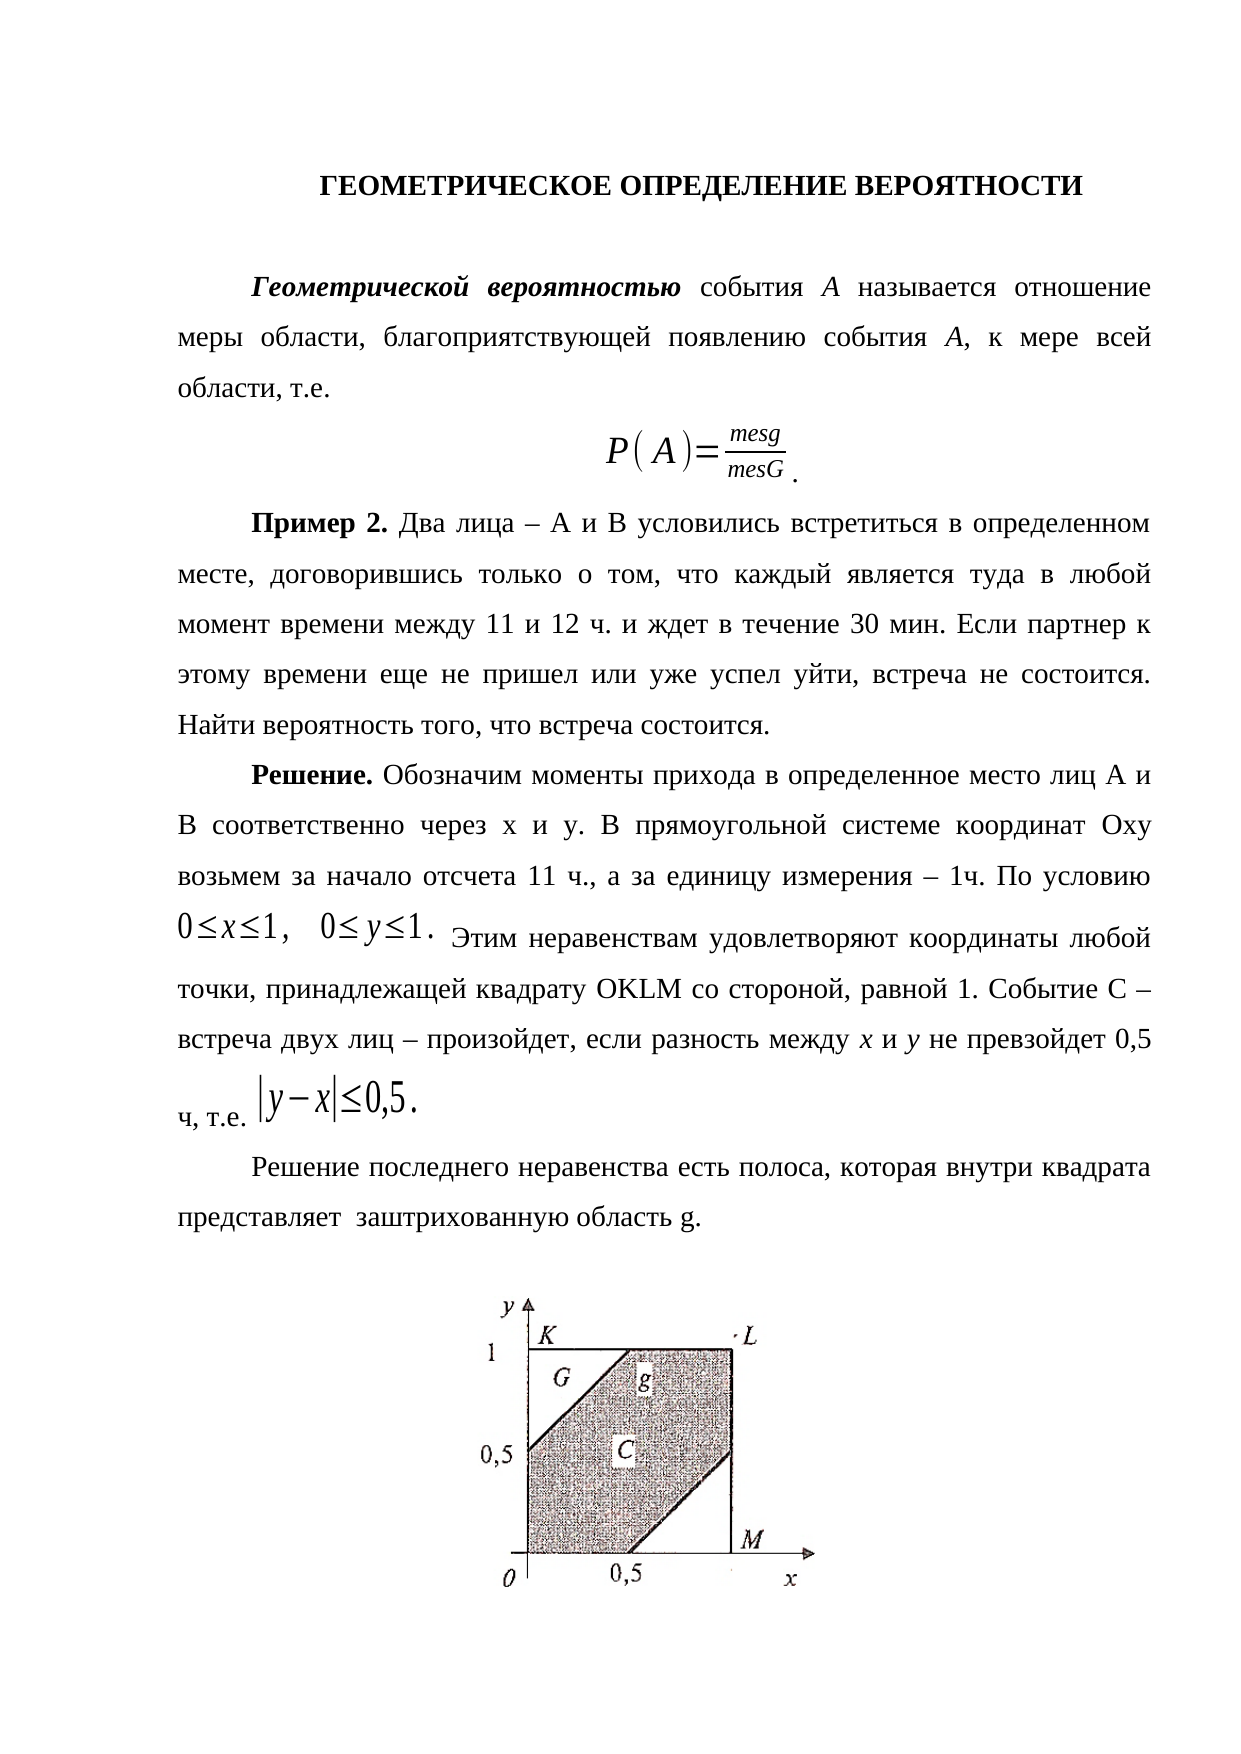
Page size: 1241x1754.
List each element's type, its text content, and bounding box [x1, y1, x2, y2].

text . [177, 420, 1152, 489]
text Решение последнего неравенства есть полоса, которая внутри квадрата представляет заштрихованную область g. [177, 1149, 1152, 1233]
text Геометрическое определение вероятности [177, 168, 1152, 202]
picture [477, 1296, 815, 1588]
text Пример 2. Два лица – А и В условились встретиться в определенном месте, договорившись только о том, что каждый является туда в любой момент времени между 11 и 12 ч. и ждет в течение 30 мин. Если партнер к этому времени еще не пришел или уже успел уйти, встреча не состоится. Найти вероятность того, что встреча состоится. [177, 506, 1152, 740]
text Геометрической вероятностью события А называется отношение меры области, благоприятствующей появлению события А, к мере всей области, т.е. [177, 269, 1152, 403]
text Решение. Обозначим моменты прихода в определенное место лиц А и В соответственно через x и y. В прямоугольной системе координат Oxy возьмем за начало отсчета 11 ч., а за единицу измерения – 1ч. По условию Этим неравенствам удовлетворяют координаты любой точки, принадлежащей квадрату OKLM со стороной, равной 1. Событие С – встреча двух лиц – произойдет, если разность между x и y не превзойдет 0,5 ч, т.е. [177, 757, 1152, 1132]
